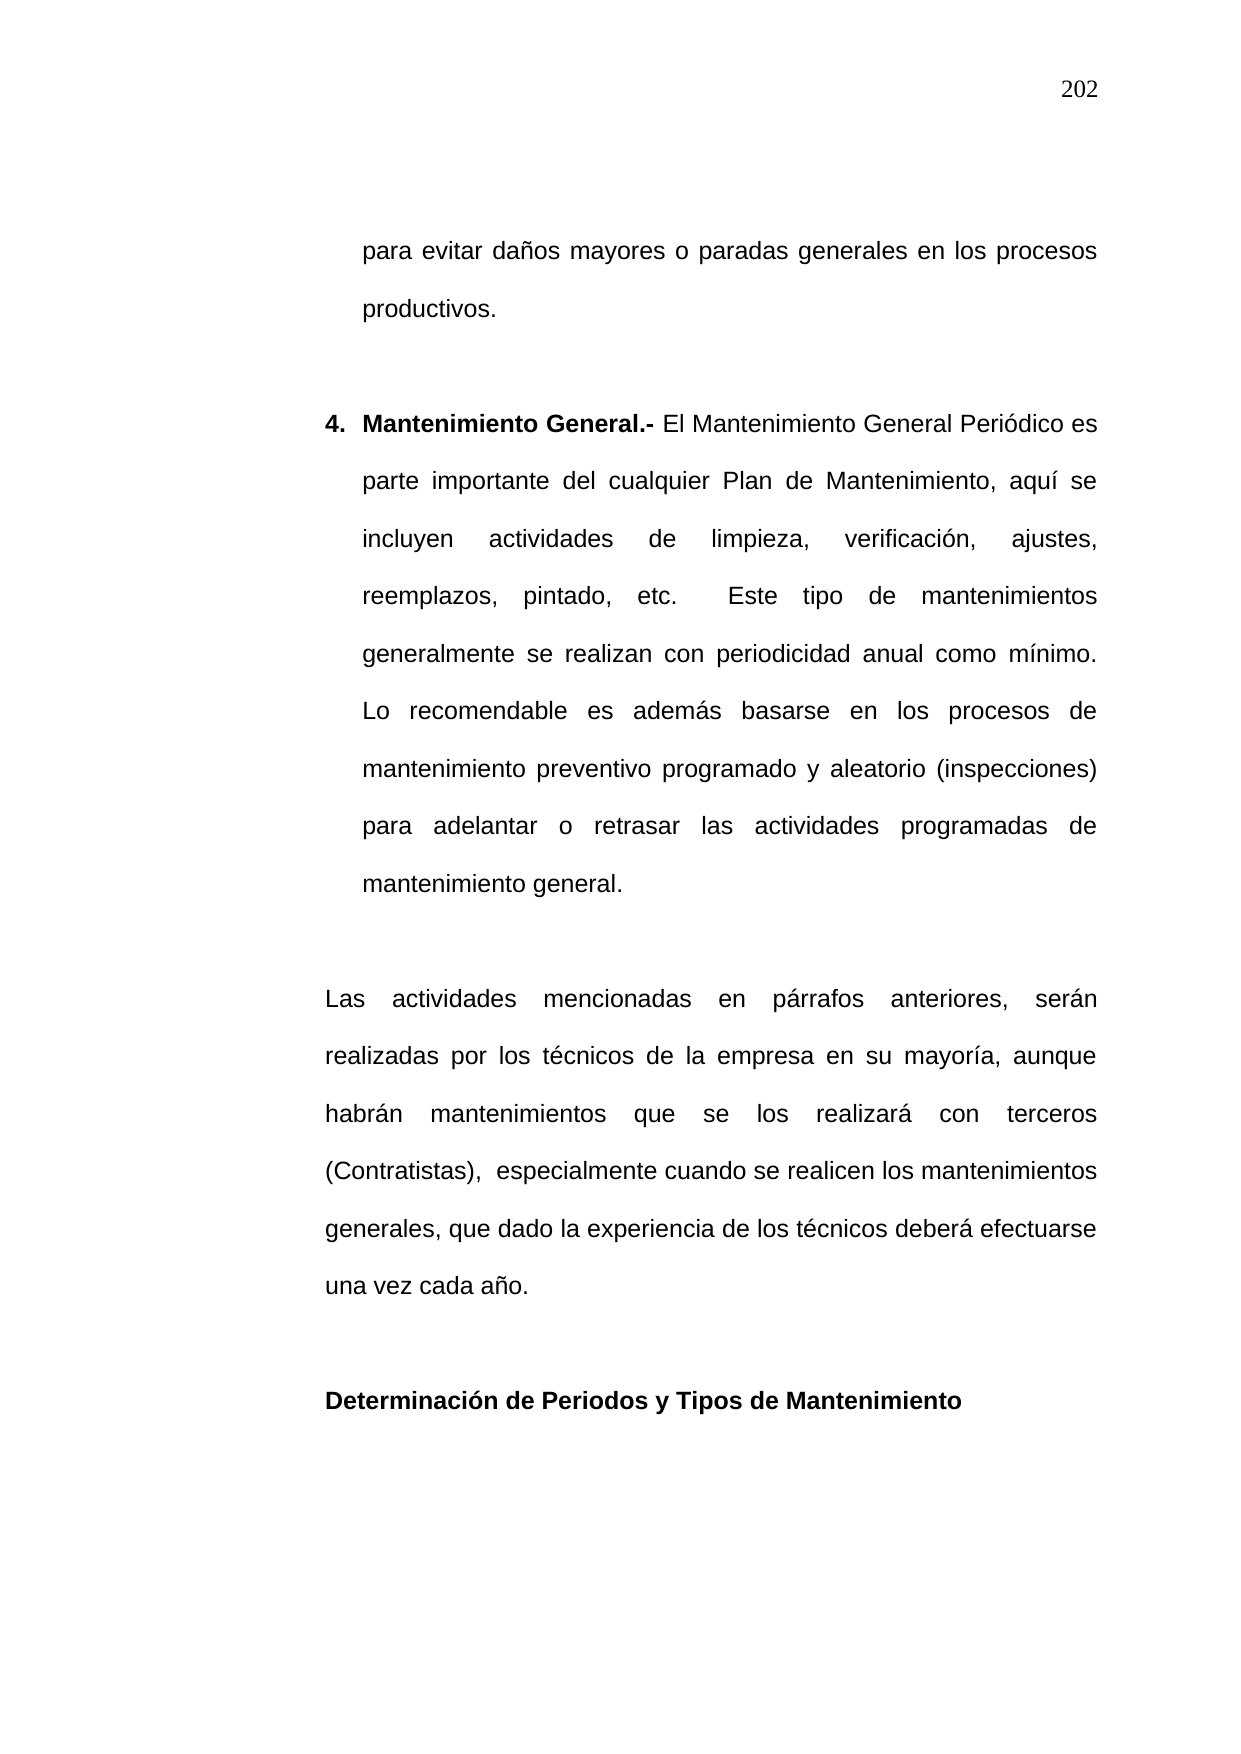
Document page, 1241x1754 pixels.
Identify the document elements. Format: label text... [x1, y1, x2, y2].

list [325, 236, 1098, 322]
text Las actividades mencionadas en párrafos anteriores, serán realizadas por los técnicos de la empresa en su mayoría, aunque habrán mantenimientos que se los realizará con terceros (Contratistas), especialmente cuando se realicen los mantenimientos generales, que dado la experiencia de los técnicos deberá efectuarse una vez cada año. [325, 984, 1098, 1300]
list Mantenimiento General.- El Mantenimiento General Periódico es parte importante del cualquier Plan de Mantenimiento, aquí se incluyen actividades de limpieza, verificación, ajustes, reemplazos, pintado, etc. Este tipo de mantenimientos generalmente se realizan con periodicidad anual como mínimo. Lo recomendable es además basarse en los procesos de mantenimiento preventivo programado y aleatorio (inspecciones) para adelantar o retrasar las actividades programadas de mantenimiento general. [325, 409, 1098, 897]
text Determinación de Periodos y Tipos de Mantenimiento [325, 1386, 1098, 1415]
